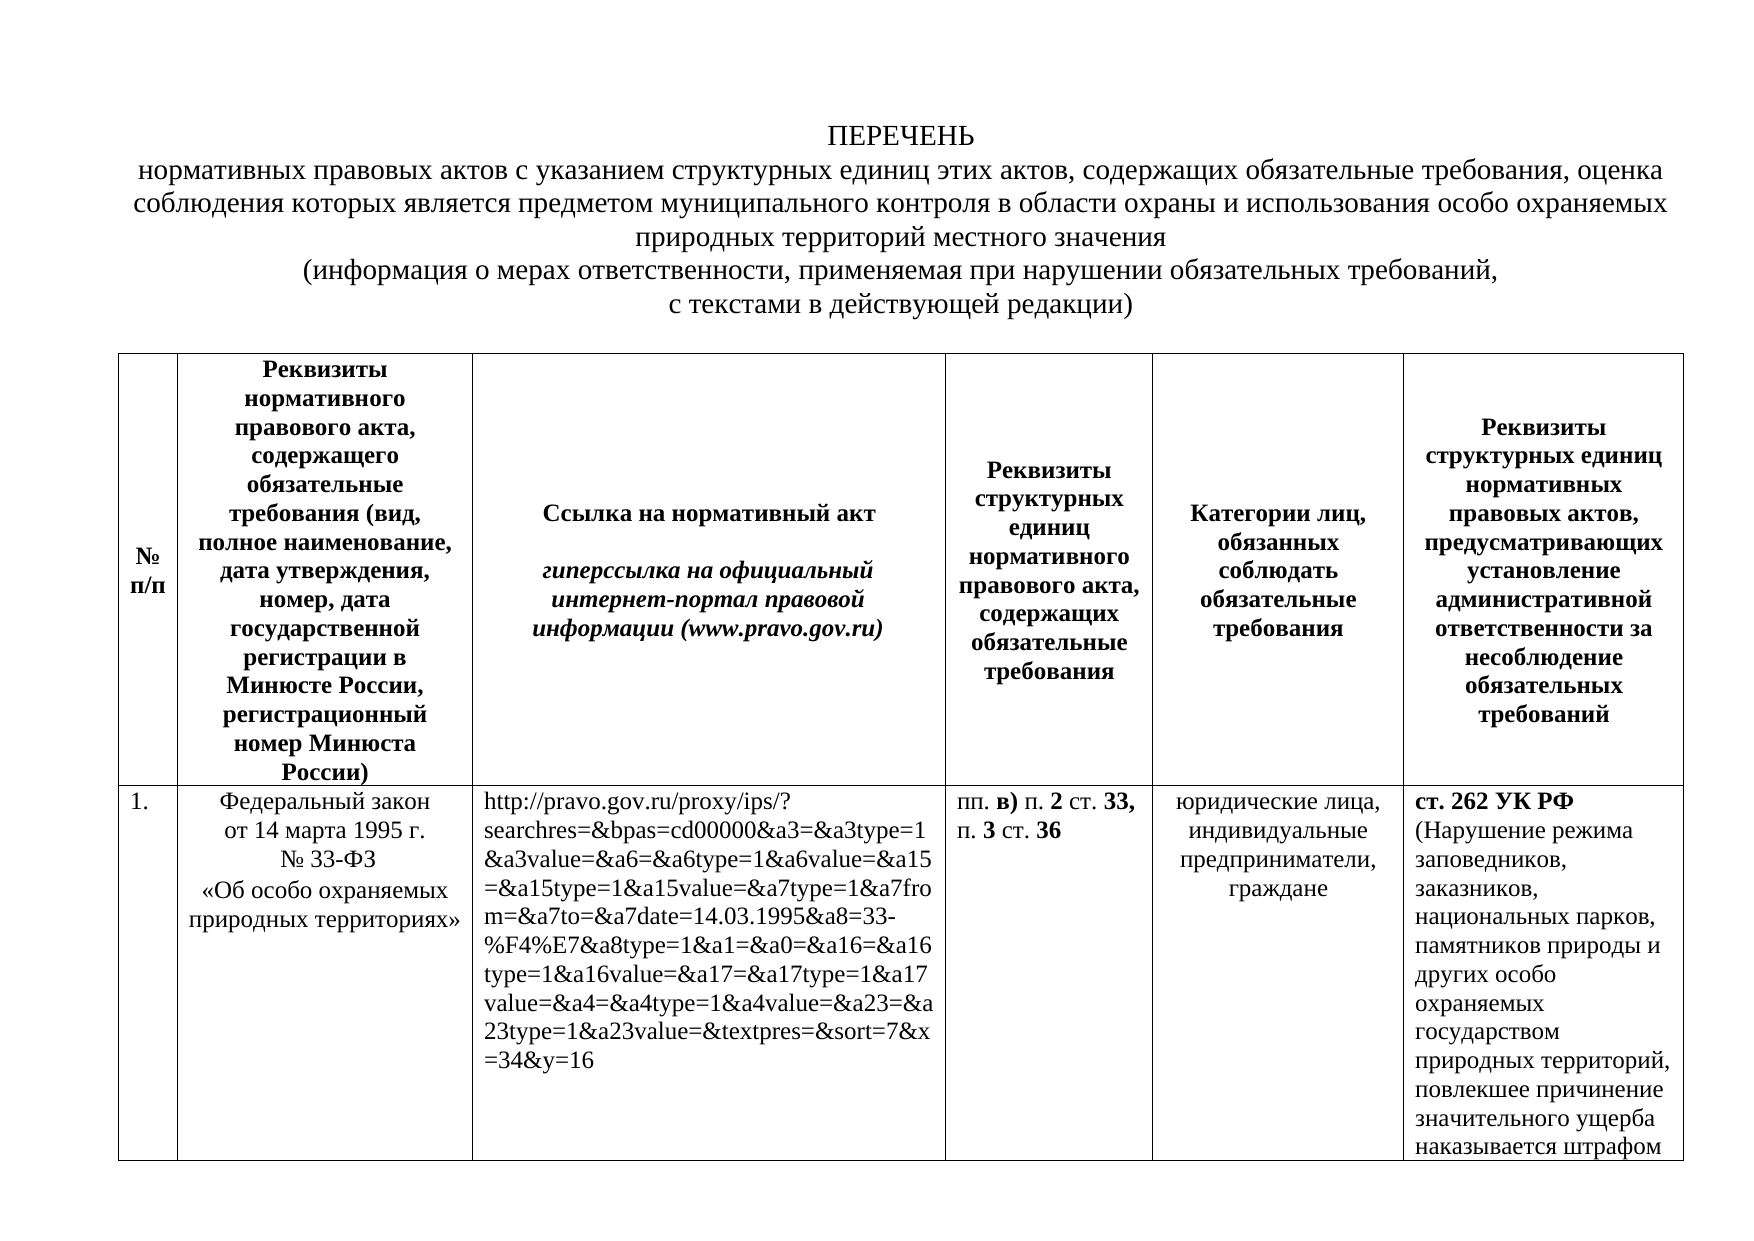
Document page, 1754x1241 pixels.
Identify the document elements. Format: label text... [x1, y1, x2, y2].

text нормативных правовых актов с указанием структурных единиц этих актов, содержащих обязательные требования, оценка соблюдения которых является предметом муниципального контроля в области охраны и использования особо охраняемых природных территорий местного значения [118, 152, 1683, 252]
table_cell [473, 786, 945, 1160]
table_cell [1404, 786, 1683, 1160]
table_cell 1. [119, 786, 177, 1160]
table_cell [946, 786, 1152, 1160]
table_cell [1153, 786, 1403, 1160]
table_header Реквизиты структурных единиц нормативного правового акта, содержащих обязательные требования [946, 354, 1152, 785]
table_header Категории лиц, обязанных соблюдать обязательные требования [1153, 354, 1403, 785]
text ПЕРЕЧЕНЬ [118, 118, 1683, 152]
text (информация о мерах ответственности, применяемая при нарушении обязательных требований, [118, 252, 1683, 286]
table_header Реквизиты нормативного правового акта, содержащего обязательные требования (вид, полное наименование, дата утверждения, номер, дата государственной регистрации в Минюсте России, регистрационный номер Минюста России) [178, 354, 472, 785]
text с текстами в действующей редакции) [118, 286, 1683, 319]
table_header Реквизиты структурных единиц нормативных правовых актов, предусматривающих установление административной ответственности за несоблюдение обязательных требований [1404, 354, 1683, 785]
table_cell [178, 786, 472, 1160]
table_header № п/п [119, 354, 177, 785]
table_header Ссылка на нормативный акт гиперссылка на официальный интернет-портал правовой информации (www.pravo.gov.ru) [473, 354, 945, 785]
